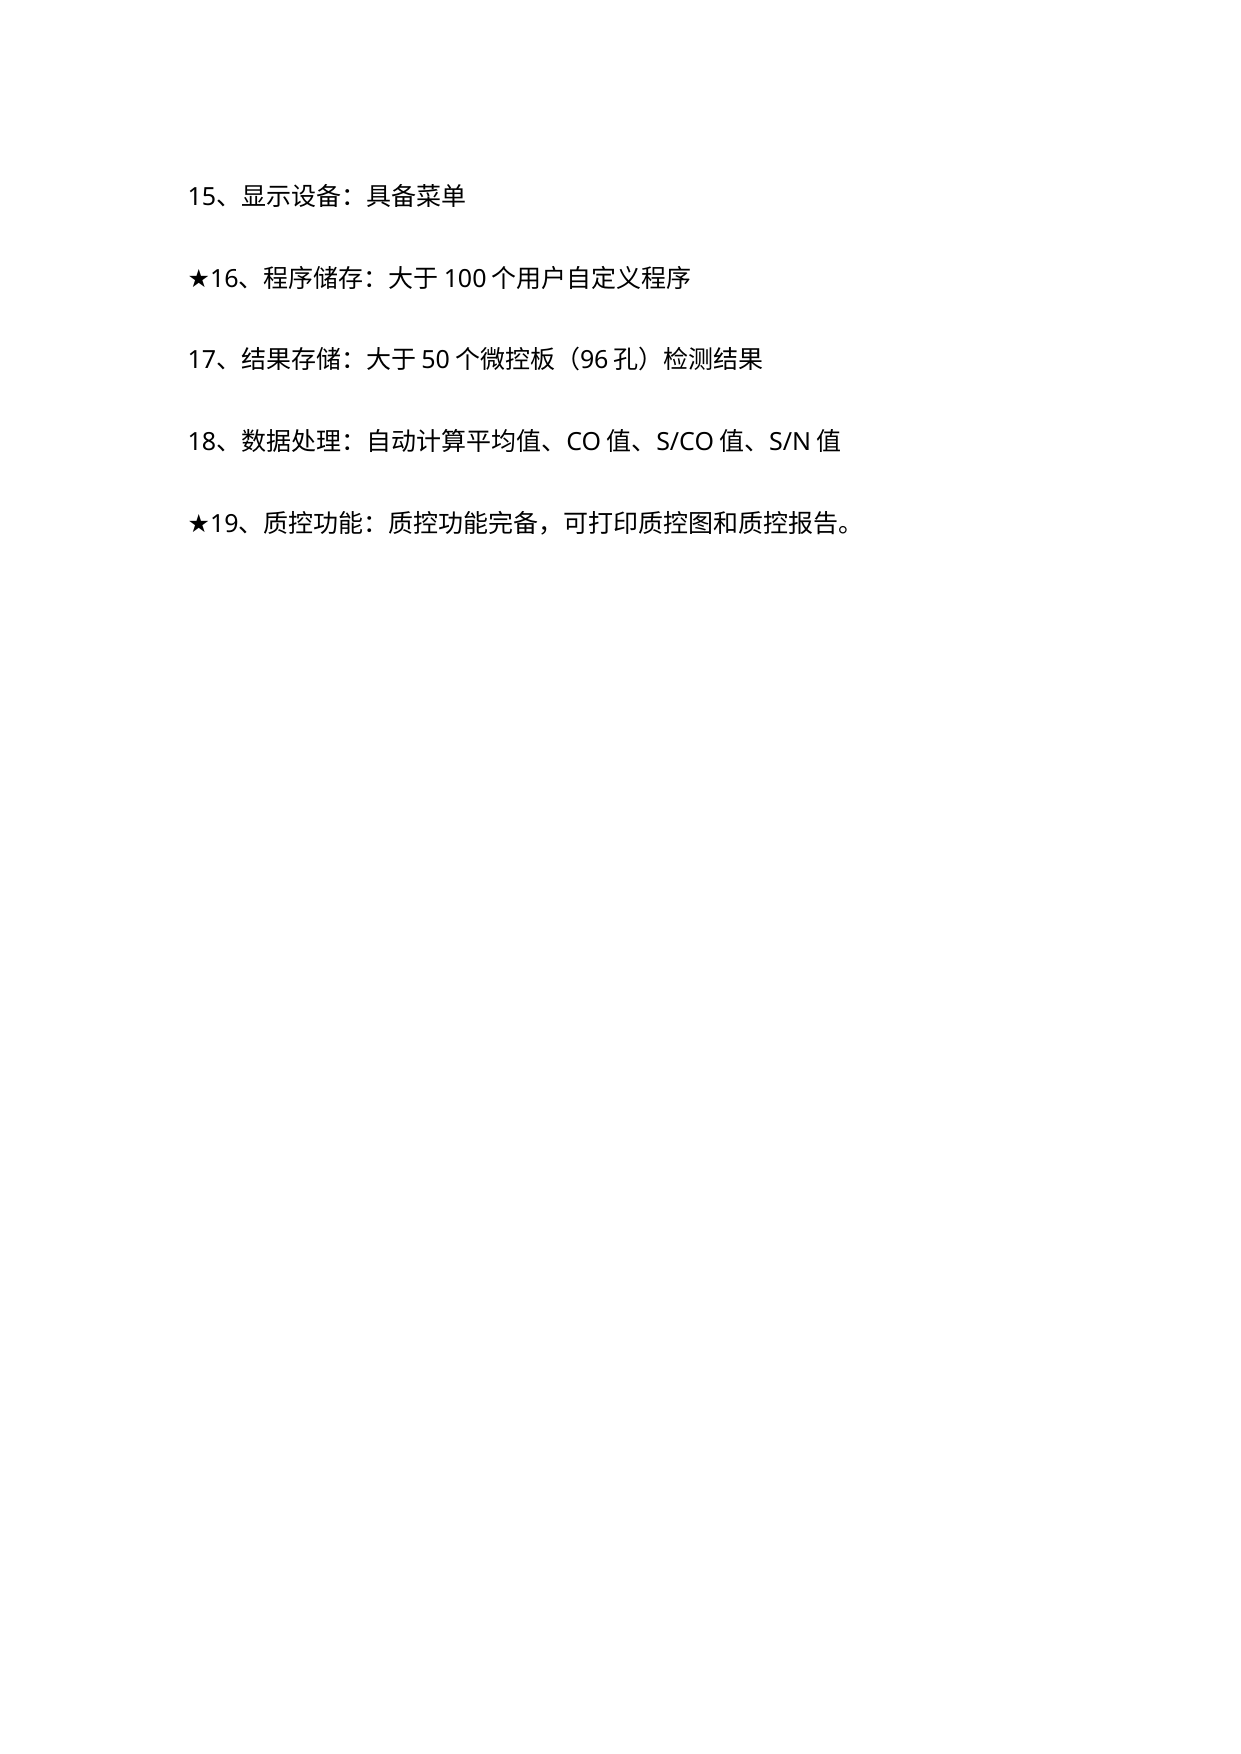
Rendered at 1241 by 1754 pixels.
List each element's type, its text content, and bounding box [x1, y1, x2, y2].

text 18、数据处理：自动计算平均值、CO值、S/CO值、S/N值 [187, 407, 1053, 472]
text ★16、程序储存：大于100个用户自定义程序 [187, 244, 1053, 309]
text 15、显示设备：具备菜单 [187, 162, 1053, 227]
text ★19、质控功能：质控功能完备，可打印质控图和质控报告。 [187, 489, 1053, 554]
text 17、结果存储：大于50个微控板（96孔）检测结果 [187, 325, 1053, 390]
